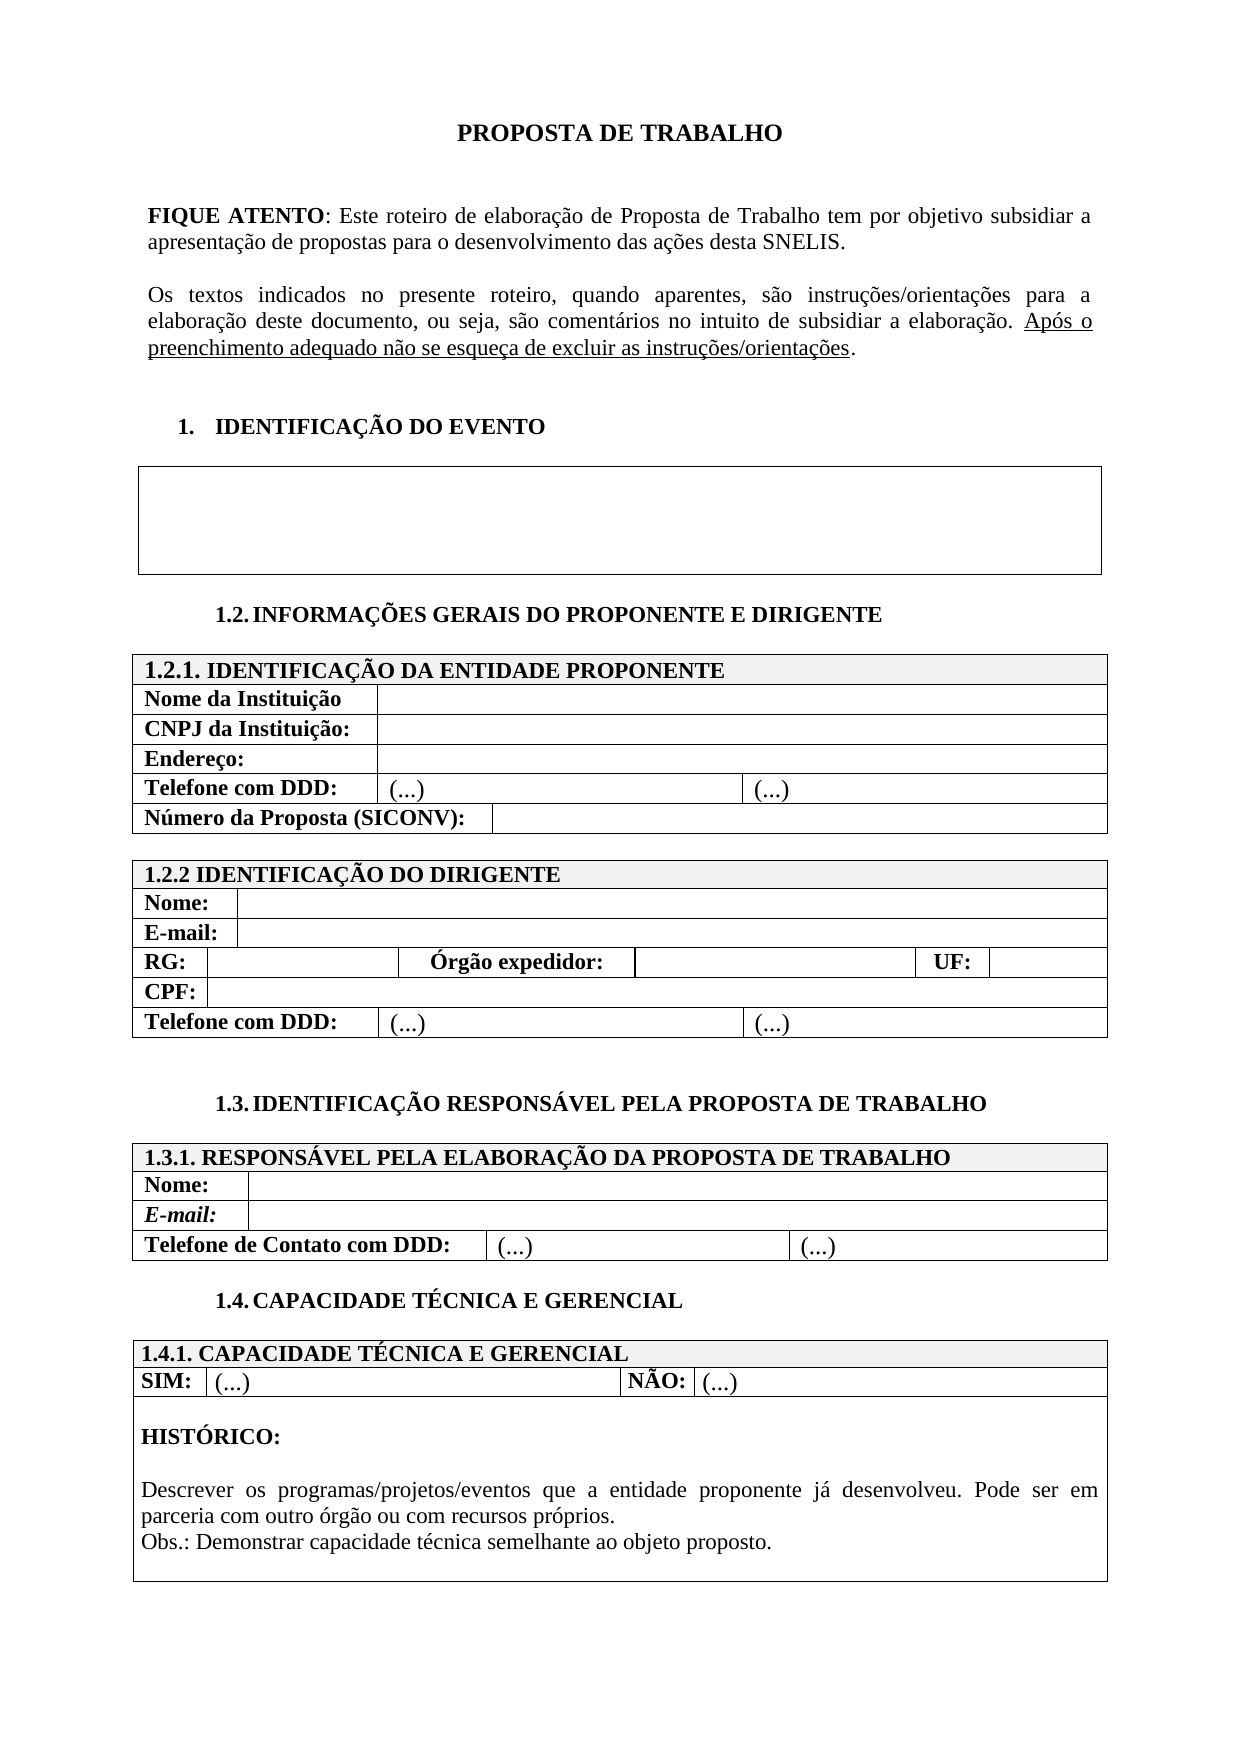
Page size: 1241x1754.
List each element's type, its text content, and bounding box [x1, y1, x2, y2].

text PROPOSTA DE TRABALHO [148, 118, 1092, 147]
table_cell [238, 919, 1107, 947]
table_cell [249, 1201, 1107, 1230]
table_cell [249, 1172, 1107, 1200]
list INFORMAÇÕES GERAIS DO PROPONENTE E DIRIGENTE [215, 601, 1092, 628]
table_cell UF: [916, 948, 989, 977]
table_cell NÃO: [621, 1368, 694, 1396]
text FIQUE ATENTO: Este roteiro de elaboração de Proposta de Trabalho tem por objetivo subsidiar a apresentação de propostas para o desenvolvimento das ações desta SNELIS. [148, 202, 1092, 255]
table_cell [990, 948, 1107, 977]
table_cell (...) [487, 1231, 789, 1260]
table_cell [238, 889, 1107, 917]
table_cell Nome da Instituição [133, 685, 377, 714]
table_cell Órgão expedidor: [399, 948, 634, 977]
table_cell Número da Proposta (SICONV): [133, 804, 492, 833]
list CAPACIDADE TÉCNICA E GERENCIAL [215, 1287, 1092, 1314]
table_cell Telefone com DDD: [133, 774, 377, 803]
table_cell (...) [743, 774, 1107, 803]
table_cell Nome: [133, 1172, 248, 1200]
table_cell Telefone de Contato com DDD: [133, 1231, 486, 1260]
table_header 1.2.2 IDENTIFICAÇÃO DO DIRIGENTE [133, 861, 1107, 888]
table_cell HISTÓRICO: Descrever os programas/projetos/eventos que a entidade proponente já desenvolveu. Pode ser em parceria com outro órgão ou com recursos próprios. Obs.: Demonstrar capacidade técnica semelhante ao objeto proposto. [134, 1397, 1107, 1581]
table_cell (...) [378, 774, 742, 803]
table_cell Endereço: [133, 745, 377, 773]
table_cell (...) [744, 1008, 1107, 1037]
table_cell [208, 978, 1107, 1007]
list IDENTIFICAÇÃO DO EVENTO [177, 413, 1092, 439]
table_cell [636, 948, 915, 977]
list IDENTIFICAÇÃO RESPONSÁVEL PELA PROPOSTA DE TRABALHO [215, 1090, 1092, 1117]
table_cell CPF: [133, 978, 207, 1007]
table_cell (...) [379, 1008, 743, 1037]
table_cell E-mail: [133, 919, 237, 947]
table_cell [378, 745, 1107, 773]
table_cell CNPJ da Instituição: [133, 715, 377, 743]
table_cell [378, 685, 1107, 714]
table_cell (...) [695, 1368, 1107, 1396]
table_cell Nome: [133, 889, 237, 917]
table_cell Telefone com DDD: [133, 1008, 378, 1037]
table_header 1.3.1. RESPONSÁVEL PELA ELABORAÇÃO DA PROPOSTA DE TRABALHO [133, 1144, 1107, 1171]
table_header 1.2.1. IDENTIFICAÇÃO DA ENTIDADE PROPONENTE [133, 655, 1107, 684]
table_cell [378, 715, 1107, 743]
table_cell [208, 948, 398, 977]
text Os textos indicados no presente roteiro, quando aparentes, são instruções/orientações para a elaboração deste documento, ou seja, são comentários no intuito de subsidiar a elaboração. Após o preenchimento adequado não se esqueça de excluir as instruções/orientações. [148, 281, 1092, 360]
table_cell (...) [207, 1368, 620, 1396]
table_cell RG: [133, 948, 207, 977]
table_header 1.4.1. CAPACIDADE TÉCNICA E GERENCIAL [134, 1341, 1107, 1367]
table_cell (...) [790, 1231, 1107, 1260]
table_cell SIM: [134, 1368, 206, 1396]
table_cell E-mail: [133, 1201, 248, 1230]
table_cell [493, 804, 1107, 833]
